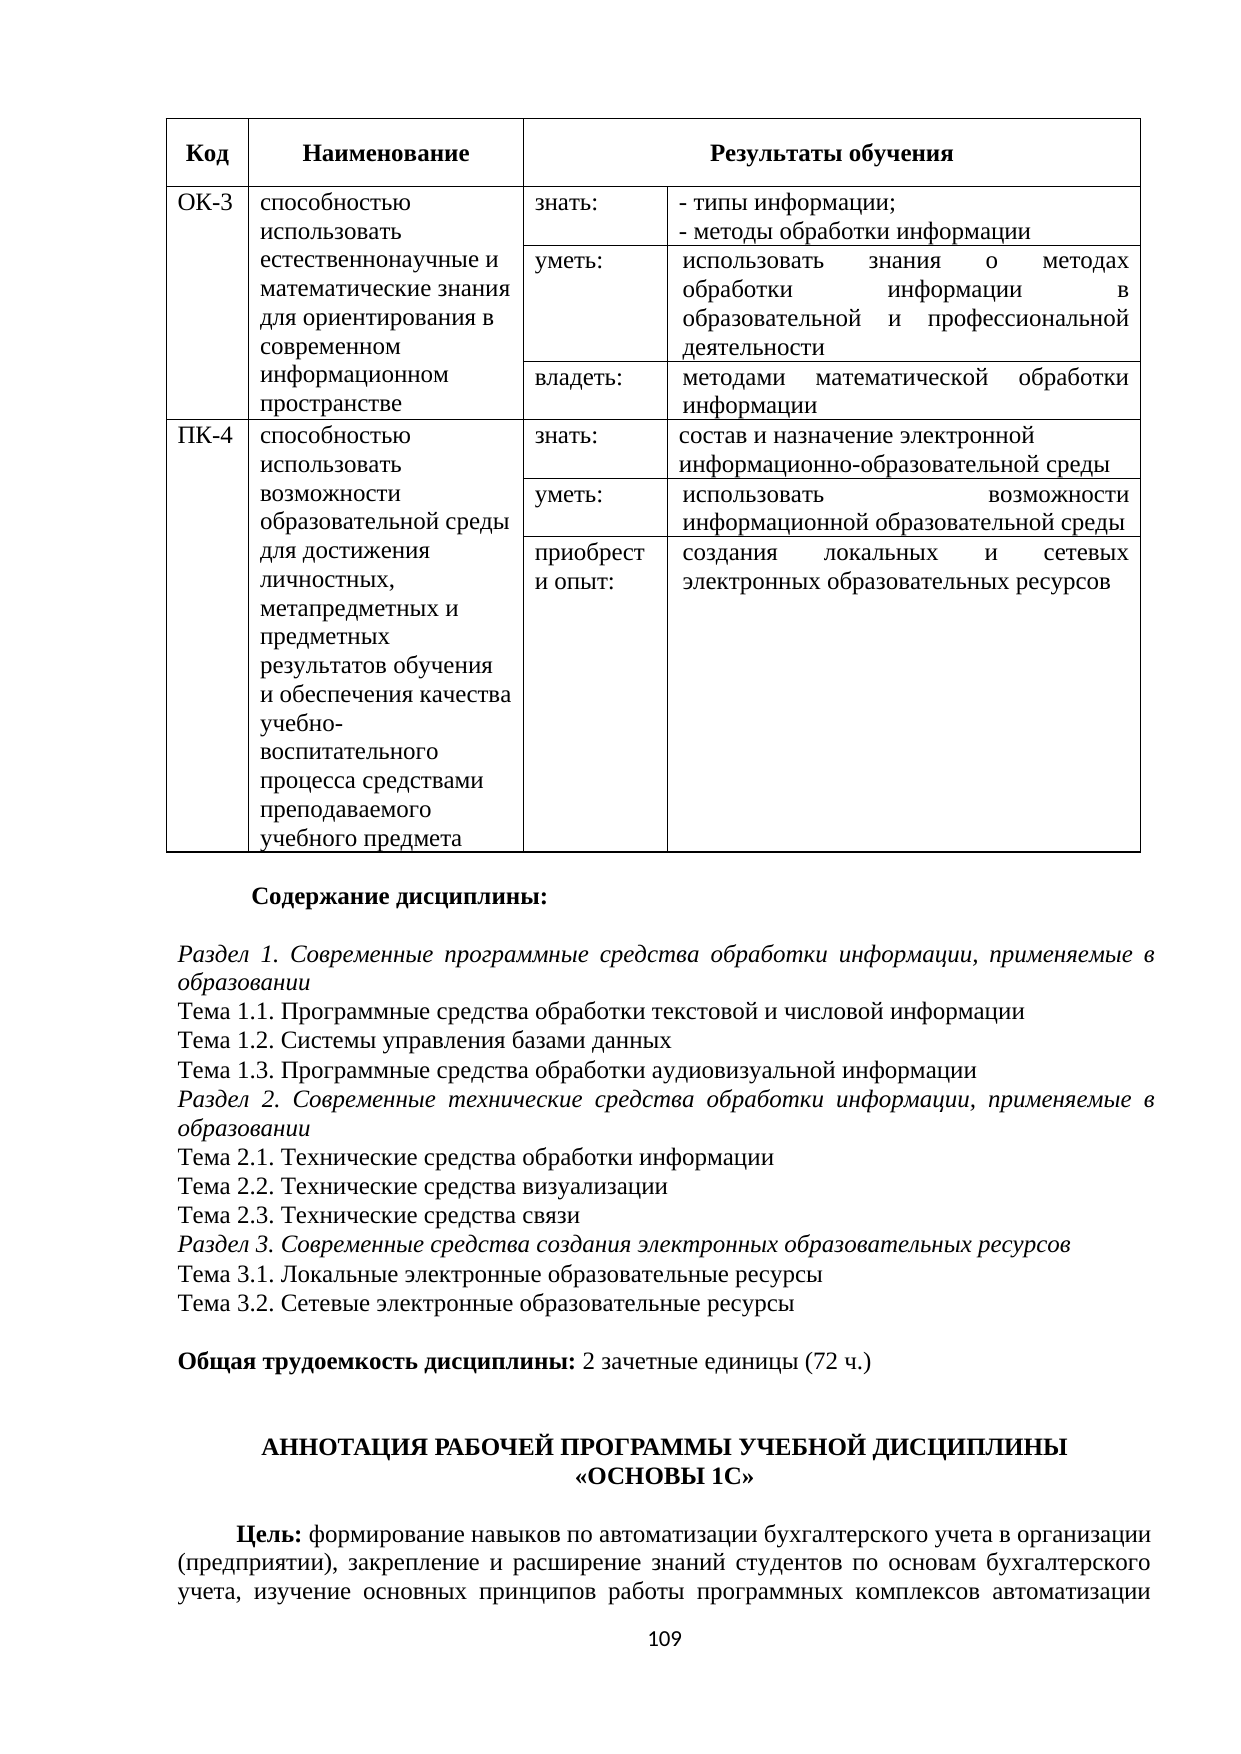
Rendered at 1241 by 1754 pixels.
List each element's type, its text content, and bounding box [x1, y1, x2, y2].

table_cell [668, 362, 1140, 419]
subtitle АННОТАЦИЯ РАБОЧЕЙ ПРОГРАММЫ УЧЕБНОЙ ДИСЦИПЛИНЫ [177, 1432, 1152, 1461]
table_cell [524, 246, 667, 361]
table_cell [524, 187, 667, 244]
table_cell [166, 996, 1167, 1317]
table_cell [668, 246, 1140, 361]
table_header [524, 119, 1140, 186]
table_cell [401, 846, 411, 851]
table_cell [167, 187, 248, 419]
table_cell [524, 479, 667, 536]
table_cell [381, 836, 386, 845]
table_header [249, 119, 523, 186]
subtitle «ОСНОВЫ 1С» [177, 1461, 1152, 1490]
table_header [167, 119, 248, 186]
text Общая трудоемкость дисциплины: 2 зачетные единицы (72 ч.) [177, 1346, 1152, 1375]
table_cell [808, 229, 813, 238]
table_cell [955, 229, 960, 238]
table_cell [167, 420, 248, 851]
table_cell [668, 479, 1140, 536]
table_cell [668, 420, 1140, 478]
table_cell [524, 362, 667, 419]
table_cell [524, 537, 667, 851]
text Содержание дисциплины: [177, 881, 1152, 910]
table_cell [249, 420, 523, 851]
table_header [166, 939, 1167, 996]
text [177, 1519, 1152, 1605]
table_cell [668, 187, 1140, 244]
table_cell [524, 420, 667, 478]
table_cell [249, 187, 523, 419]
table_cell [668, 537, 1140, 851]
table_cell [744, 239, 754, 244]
